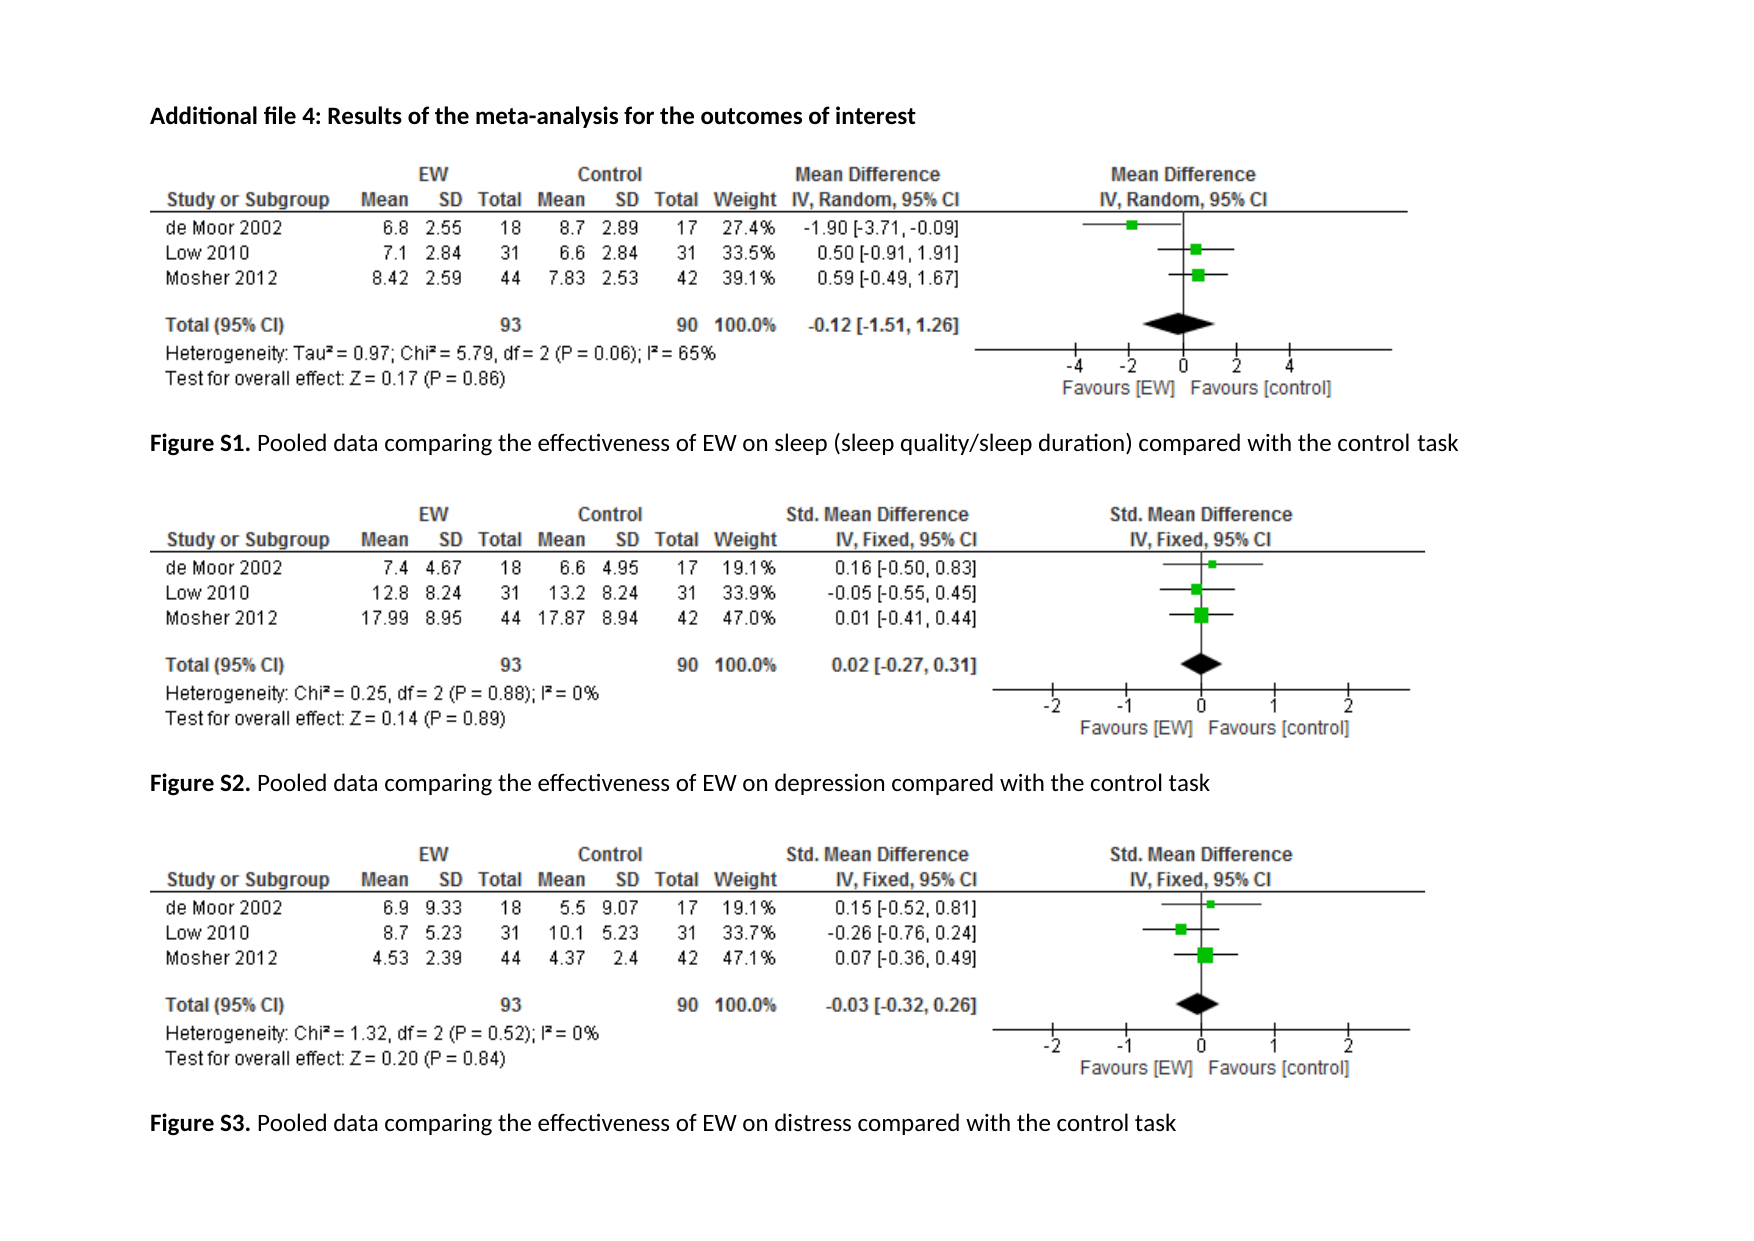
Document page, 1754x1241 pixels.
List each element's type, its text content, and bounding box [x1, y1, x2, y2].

picture [150, 161, 1408, 412]
text Figure S3. Pooled data comparing the effectiveness of EW on distress compared with the control task [150, 1107, 1604, 1137]
picture [150, 841, 1425, 1092]
text Figure S1. Pooled data comparing the effectiveness of EW on sleep (sleep quality/sleep duration) compared with the control task [150, 427, 1604, 457]
picture [150, 501, 1425, 752]
text Figure S2. Pooled data comparing the effectiveness of EW on depression compared with the control task [150, 767, 1604, 797]
subtitle Additional file 4: Results of the meta-analysis for the outcomes of interest [150, 100, 1604, 131]
